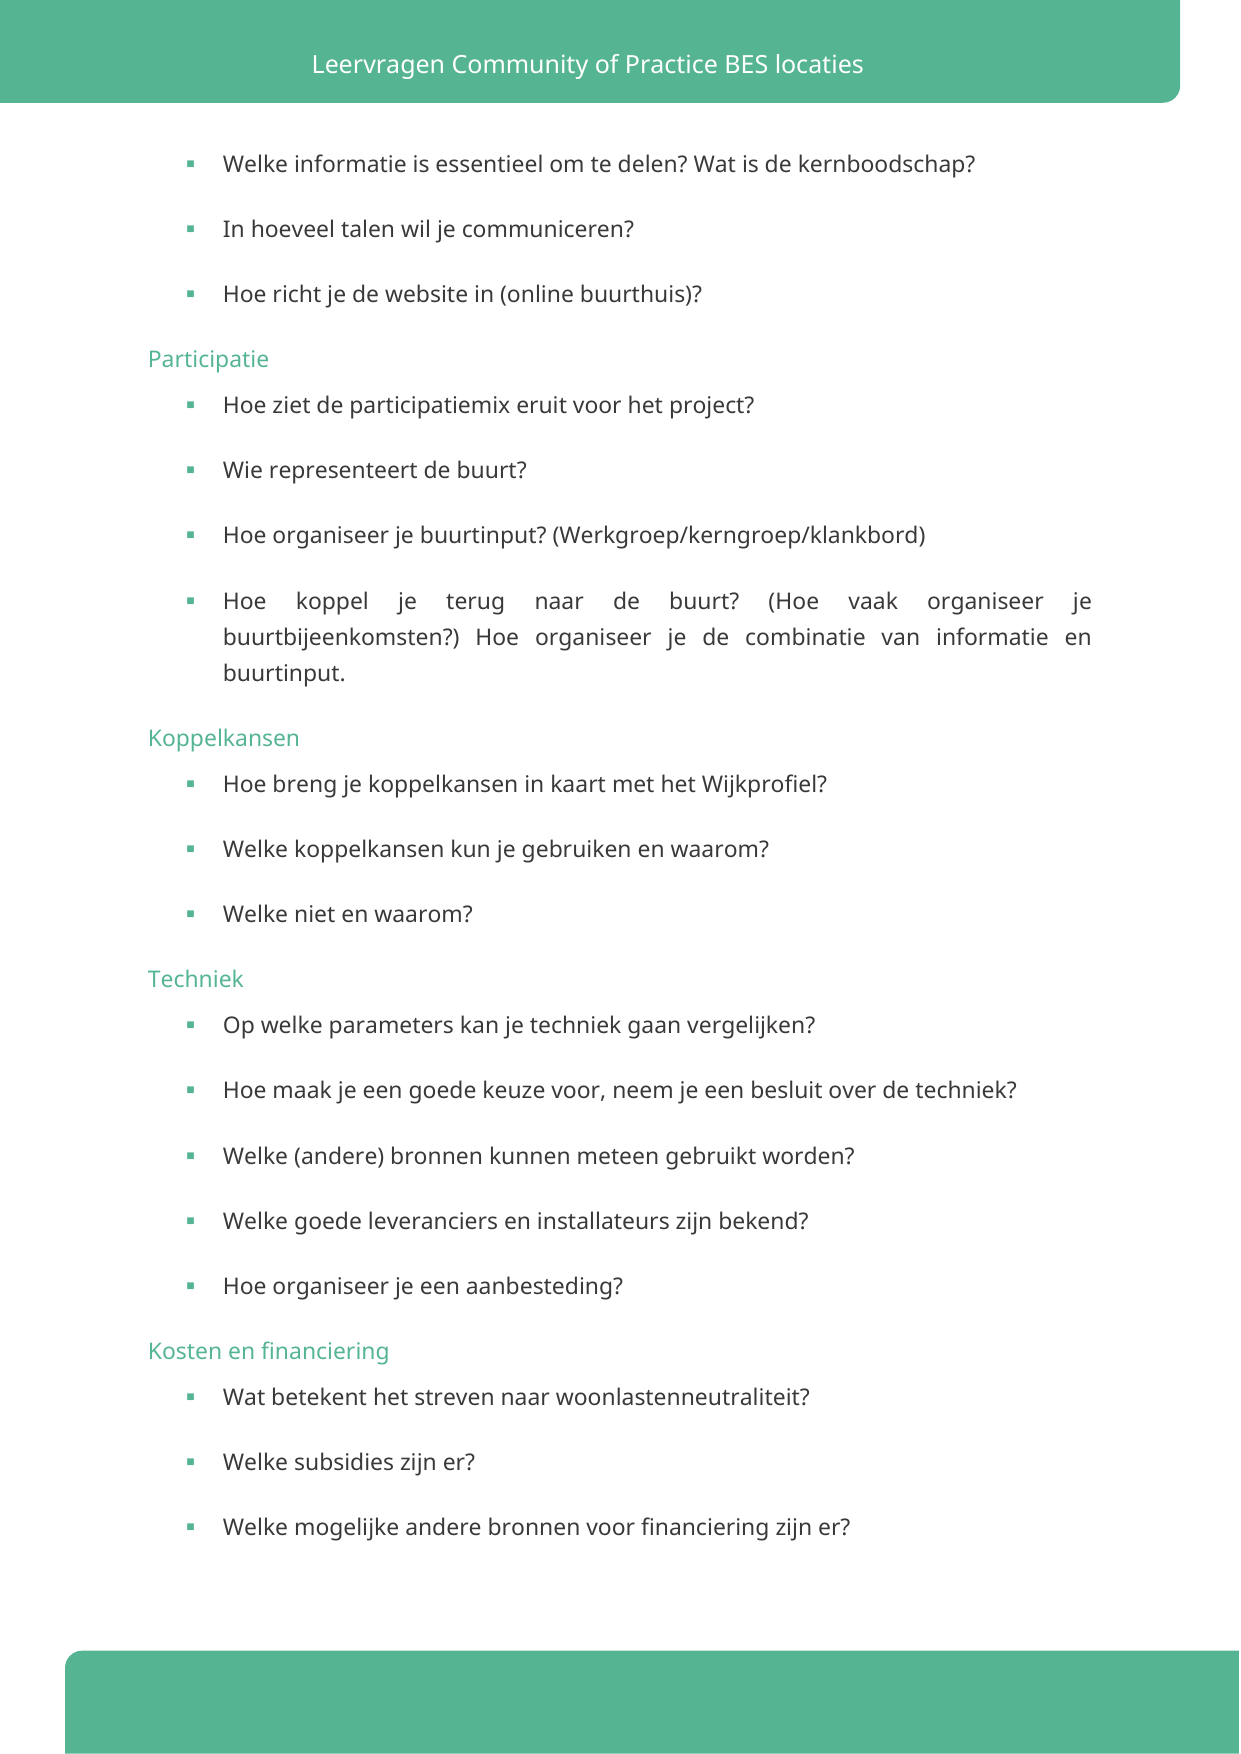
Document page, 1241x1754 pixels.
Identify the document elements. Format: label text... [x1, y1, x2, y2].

list Hoe maak je een goede keuze voor, neem je een besluit over de techniek? [185, 1074, 1092, 1106]
list Wie representeert de buurt? [185, 454, 1092, 486]
list Hoe koppel je terug naar de buurt? (Hoe vaak organiseer je buurtbijeenkomsten?) Hoe organiseer je de combinatie van informatie en buurtinput. [185, 584, 1092, 688]
list Hoe organiseer je buurtinput? (Werkgroep/kerngroep/klankbord) [185, 519, 1092, 551]
subtitle Participatie [148, 343, 1092, 374]
list Welke (andere) bronnen kunnen meteen gebruikt worden? [185, 1139, 1092, 1171]
list Welke goede leveranciers en installateurs zijn bekend? [185, 1205, 1092, 1236]
list Wat betekent het streven naar woonlastenneutraliteit? [185, 1381, 1092, 1412]
list Welke informatie is essentieel om te delen? Wat is de kernboodschap? [185, 148, 1092, 179]
list Welke mogelijke andere bronnen voor financiering zijn er? [185, 1511, 1092, 1543]
list Welke subsidies zijn er? [185, 1446, 1092, 1477]
list Hoe organiseer je een aanbesteding? [185, 1270, 1092, 1301]
subtitle Techniek [148, 963, 1092, 994]
list Hoe breng je koppelkansen in kaart met het Wijkprofiel? [185, 768, 1092, 799]
list In hoeveel talen wil je communiceren? [185, 213, 1092, 244]
list Welke niet en waarom? [185, 898, 1092, 929]
list Welke koppelkansen kun je gebruiken en waarom? [185, 833, 1092, 864]
subtitle Kosten en financiering [148, 1335, 1092, 1366]
list Hoe ziet de participatiemix eruit voor het project? [185, 389, 1092, 421]
list Hoe richt je de website in (online buurthuis)? [185, 278, 1092, 309]
subtitle Koppelkansen [148, 722, 1092, 753]
list Op welke parameters kan je techniek gaan vergelijken? [185, 1009, 1092, 1041]
